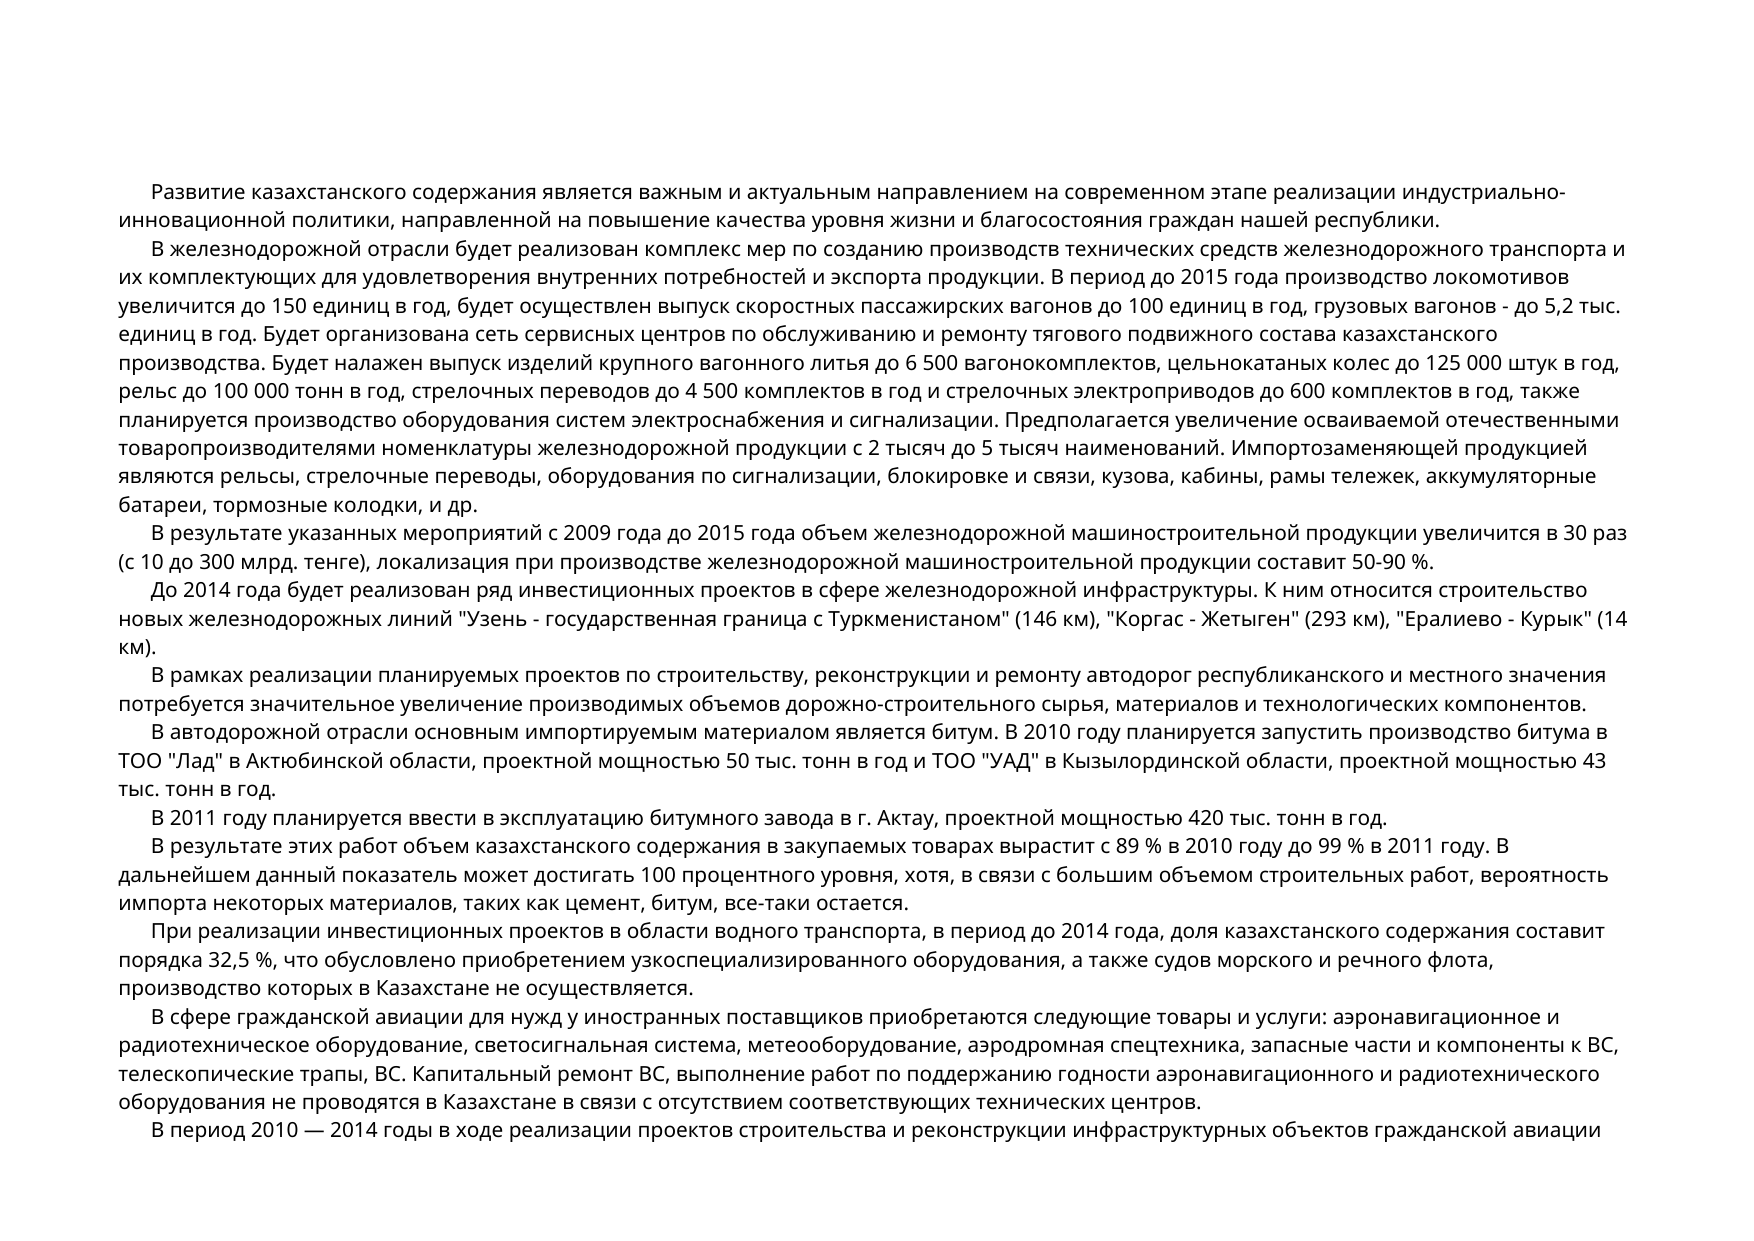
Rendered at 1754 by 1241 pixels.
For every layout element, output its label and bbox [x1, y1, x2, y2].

text [118, 177, 1636, 1144]
